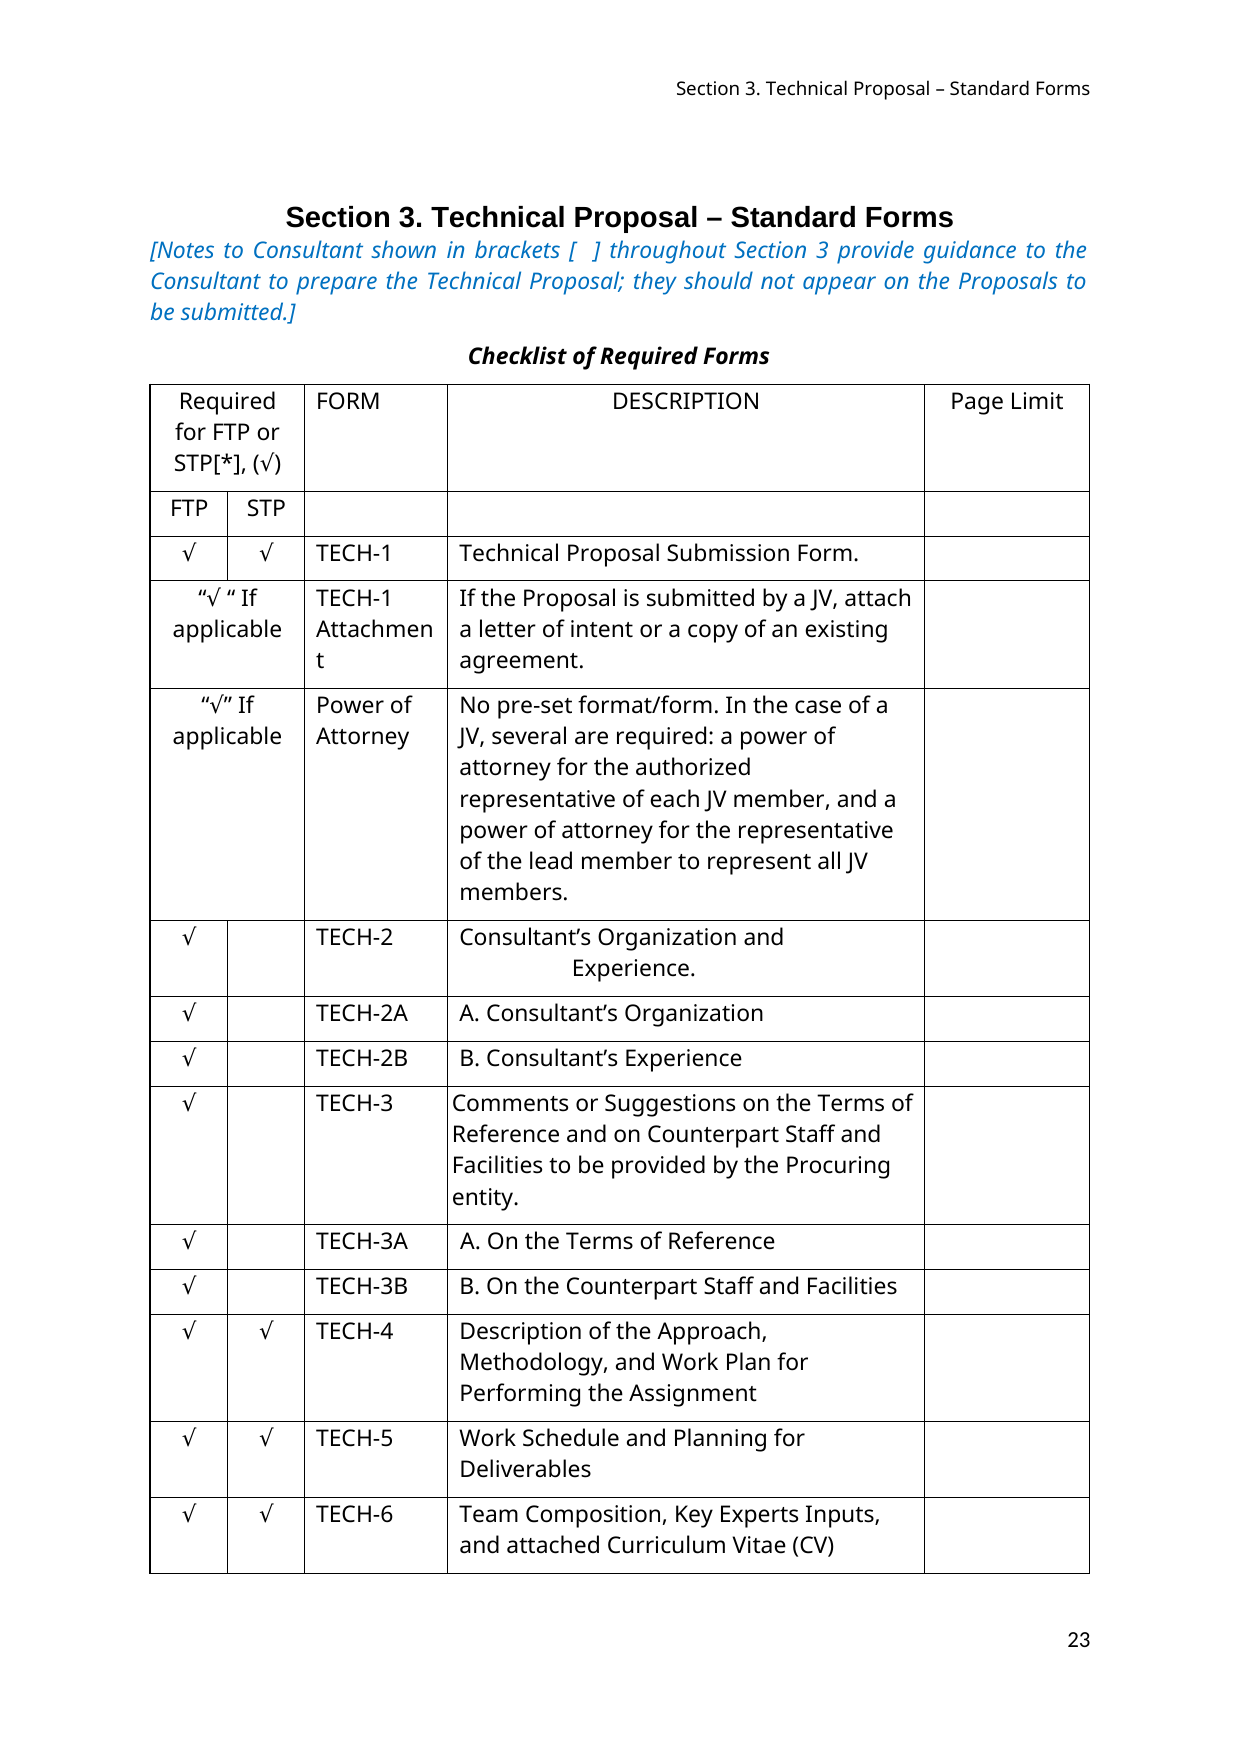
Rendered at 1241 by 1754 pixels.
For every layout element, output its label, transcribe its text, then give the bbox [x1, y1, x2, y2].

table_cell TECH-2 [305, 921, 447, 996]
table_cell [925, 1315, 1089, 1421]
table_cell √ [151, 1042, 227, 1086]
table_cell [925, 689, 1089, 920]
table_cell √ [151, 537, 227, 580]
table_cell [925, 492, 1089, 536]
table_cell [925, 1498, 1089, 1573]
table_cell √ [151, 1087, 227, 1224]
table_cell [925, 1422, 1089, 1497]
table_cell √ [151, 1225, 227, 1269]
table_cell No pre-set format/form. In the case of a JV, several are required: a power of attorney for the authorized representative of each JV member, and a power of attorney for the representative of the lead member to represent all JV members. [448, 689, 924, 920]
table_cell [925, 1087, 1089, 1224]
table_cell [228, 1087, 304, 1224]
table_cell B. On the Counterpart Staff and Facilities [448, 1270, 924, 1314]
table_cell TECH-6 [305, 1498, 447, 1573]
table_cell √ [228, 1498, 304, 1573]
table_cell √ [228, 1422, 304, 1497]
text [Notes to Consultant shown in brackets [ ] throughout Section 3 provide guidance to the Consultant to prepare the Technical Proposal; they should not appear on the Proposals to be submitted.] [150, 233, 1090, 327]
table_cell √ [151, 1270, 227, 1314]
table_cell TECH-2A [305, 997, 447, 1041]
table_cell STP [228, 492, 304, 536]
table_cell TECH-1 Attachment [305, 581, 447, 688]
table_cell Technical Proposal Submission Form. [448, 537, 924, 580]
table_cell Description of the Approach, Methodology, and Work Plan for Performing the Assignment [448, 1315, 924, 1421]
table_cell [925, 537, 1089, 580]
subtitle Section 3. Technical Proposal – Standard Forms [150, 200, 1090, 233]
table_cell [228, 921, 304, 996]
table_cell TECH-3A [305, 1225, 447, 1269]
table_cell TECH-2B [305, 1042, 447, 1086]
table_cell B. Consultant’s Experience [448, 1042, 924, 1086]
table_cell √ [151, 921, 227, 996]
table_cell [305, 492, 447, 536]
table_cell √ [151, 1498, 227, 1573]
subtitle Checklist of Required Forms [150, 340, 1090, 371]
table_header Page Limit [925, 385, 1089, 491]
table_cell TECH-3B [305, 1270, 447, 1314]
table_cell Comments or Suggestions on the Terms of Reference and on Counterpart Staff and Facilities to be provided by the Procuring entity. [448, 1087, 924, 1224]
table_cell “√ “ If applicable [151, 581, 304, 688]
table_cell “√” If applicable [151, 689, 304, 920]
table_cell [925, 1042, 1089, 1086]
table_cell √ [228, 1315, 304, 1421]
table_cell [228, 997, 304, 1041]
table_cell [228, 1270, 304, 1314]
table_cell [228, 1225, 304, 1269]
table_cell If the Proposal is submitted by a JV, attach a letter of intent or a copy of an existing agreement. [448, 581, 924, 688]
table_cell [448, 492, 924, 536]
table_header FORM [305, 385, 447, 491]
table_cell A. Consultant’s Organization [448, 997, 924, 1041]
table_cell [925, 921, 1089, 996]
table_cell √ [228, 537, 304, 580]
table_cell √ [151, 1422, 227, 1497]
table_cell [925, 1225, 1089, 1269]
table_cell [925, 1270, 1089, 1314]
table_cell TECH-3 [305, 1087, 447, 1224]
table_cell [925, 581, 1089, 688]
table_header Required for FTP or STP[*], (√) [151, 385, 304, 491]
table_cell Team Composition, Key Experts Inputs, and attached Curriculum Vitae (CV) [448, 1498, 924, 1573]
table_cell Work Schedule and Planning for Deliverables [448, 1422, 924, 1497]
table_cell √ [151, 1315, 227, 1421]
table_cell TECH-4 [305, 1315, 447, 1421]
table_cell [228, 1042, 304, 1086]
table_header DESCRIPTION [448, 385, 924, 491]
table_cell TECH-1 [305, 537, 447, 580]
table_cell A. On the Terms of Reference [448, 1225, 924, 1269]
table_cell Consultant’s Organization and Experience. [448, 921, 924, 996]
table_cell [925, 997, 1089, 1041]
table_cell FTP [151, 492, 227, 536]
table_cell Power of Attorney [305, 689, 447, 920]
table_cell √ [151, 997, 227, 1041]
table_cell TECH-5 [305, 1422, 447, 1497]
